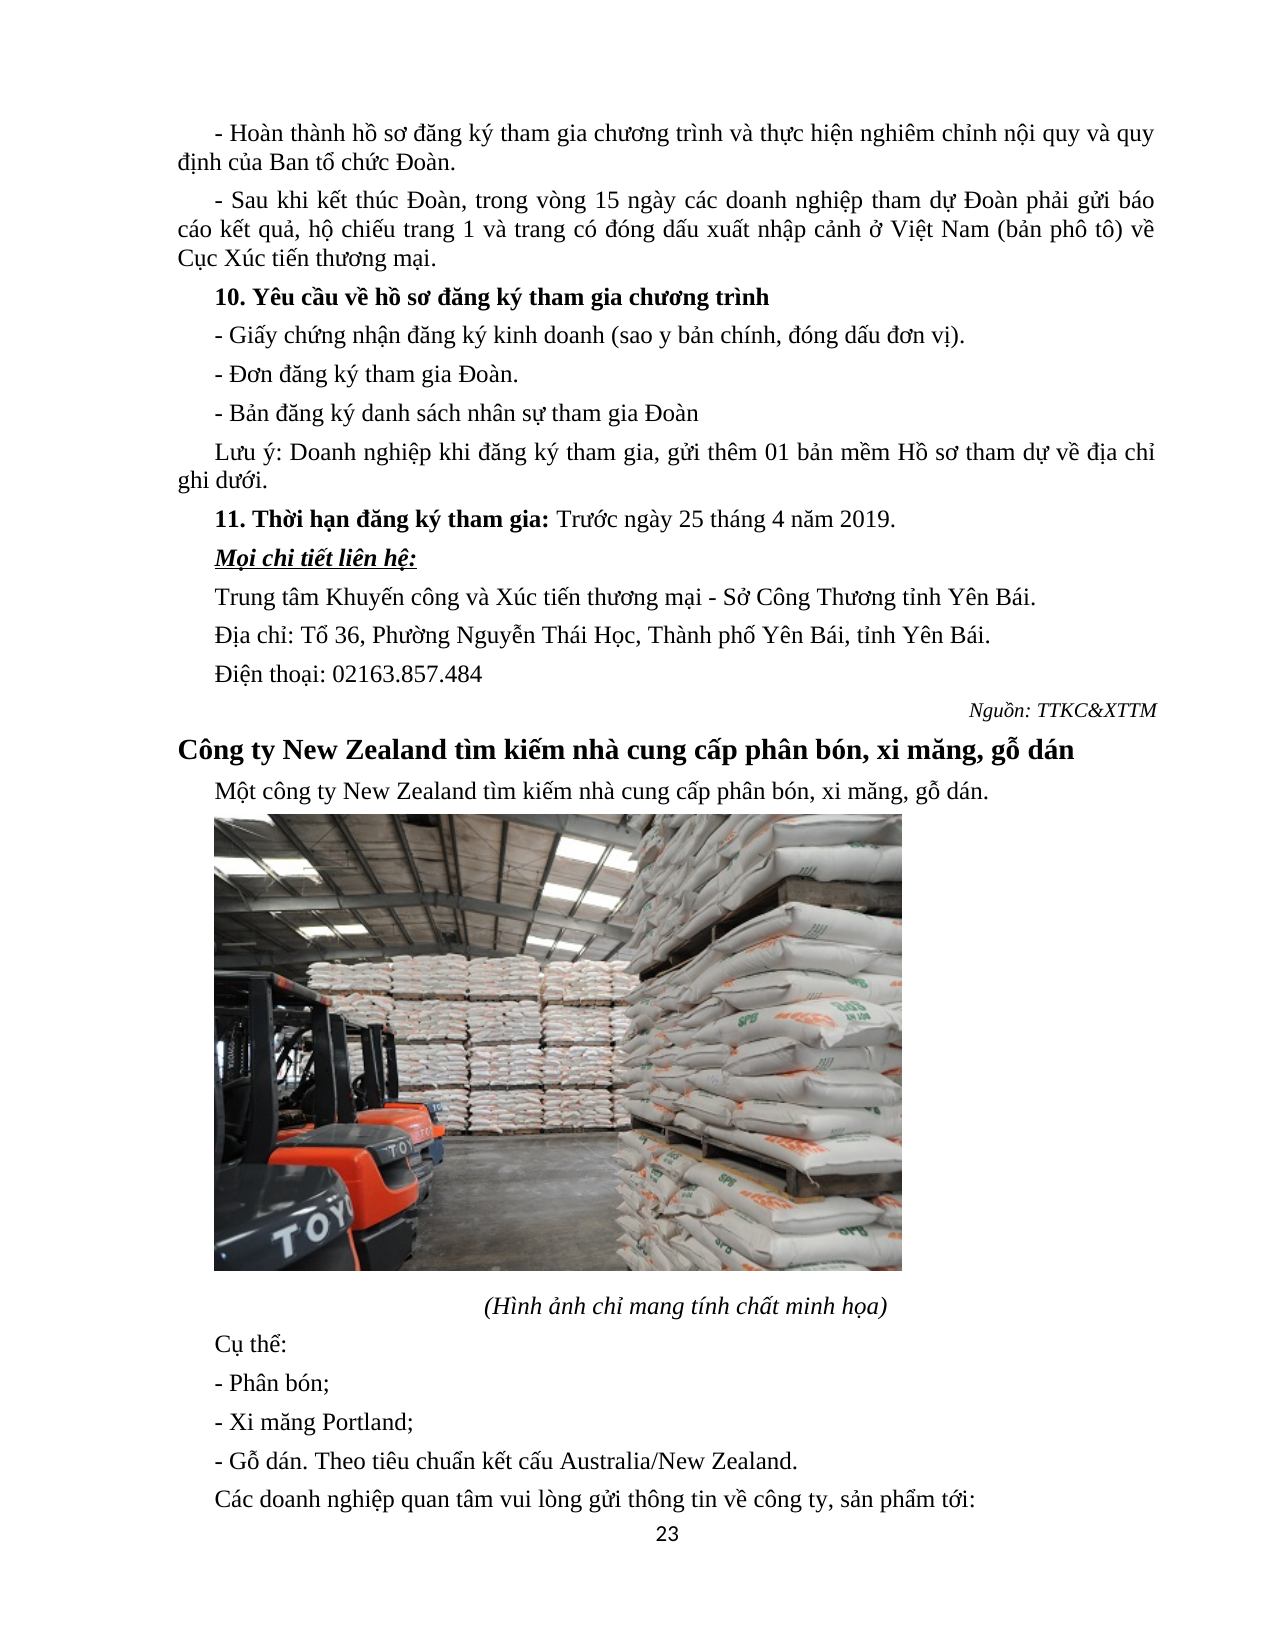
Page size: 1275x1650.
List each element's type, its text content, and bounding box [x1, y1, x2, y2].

text Địa chỉ: Tổ 36, Phường Nguyễn Thái Học, Thành phố Yên Bái, tỉnh Yên Bái. [177, 621, 1157, 649]
text Một công ty New Zealand tìm kiếm nhà cung cấp phân bón, xi măng, gỗ dán. [177, 776, 1157, 804]
text Nguồn: TTKC&XTTM [177, 698, 1157, 722]
text Mọi chi tiết liên hệ: [177, 543, 1157, 572]
text Trung tâm Khuyến công và Xúc tiến thương mại - Sở Công Thương tỉnh Yên Bái. [177, 582, 1157, 611]
text Công ty New Zealand tìm kiếm nhà cung cấp phân bón, xi măng, gỗ dán [177, 732, 1157, 766]
text - Hoàn thành hồ sơ đăng ký tham gia chương trình và thực hiện nghiêm chỉnh nội quy và quy định của Ban tổ chức Đoàn. [177, 118, 1157, 176]
text - Giấy chứng nhận đăng ký kinh doanh (sao y bản chính, đóng dấu đơn vị). [177, 321, 1157, 349]
text Điện thoại: 02163.857.484 [177, 659, 1157, 688]
text - Gỗ dán. Theo tiêu chuẩn kết cấu Australia/New Zealand. [177, 1446, 1157, 1474]
text - Phân bón; [177, 1368, 1157, 1397]
text - Bản đăng ký danh sách nhân sự tham gia Đoàn [177, 398, 1157, 427]
text - Sau khi kết thúc Đoàn, trong vòng 15 ngày các doanh nghiệp tham dự Đoàn phải gửi báo cáo kết quả, hộ chiếu trang 1 và trang có đóng dấu xuất nhập cảnh ở Việt Nam (bản phô tô) về Cục Xúc tiến thương mại. [177, 186, 1157, 272]
text - Xi măng Portland; [177, 1407, 1157, 1436]
text (Hình ảnh chỉ mang tính chất minh họa) [177, 1291, 1157, 1319]
picture [214, 814, 902, 1271]
text - Đơn đăng ký tham gia Đoàn. [177, 359, 1157, 388]
text Lưu ý: Doanh nghiệp khi đăng ký tham gia, gửi thêm 01 bản mềm Hồ sơ tham dự về địa chỉ ghi dưới. [177, 437, 1157, 494]
text 10. Yêu cầu về hồ sơ đăng ký tham gia chương trình [177, 282, 1157, 311]
text Cụ thể: [177, 1329, 1157, 1358]
text Các doanh nghiệp quan tâm vui lòng gửi thông tin về công ty, sản phẩm tới: [177, 1484, 1157, 1513]
text 11. Thời hạn đăng ký tham gia: Trước ngày 25 tháng 4 năm 2019. [177, 504, 1157, 533]
